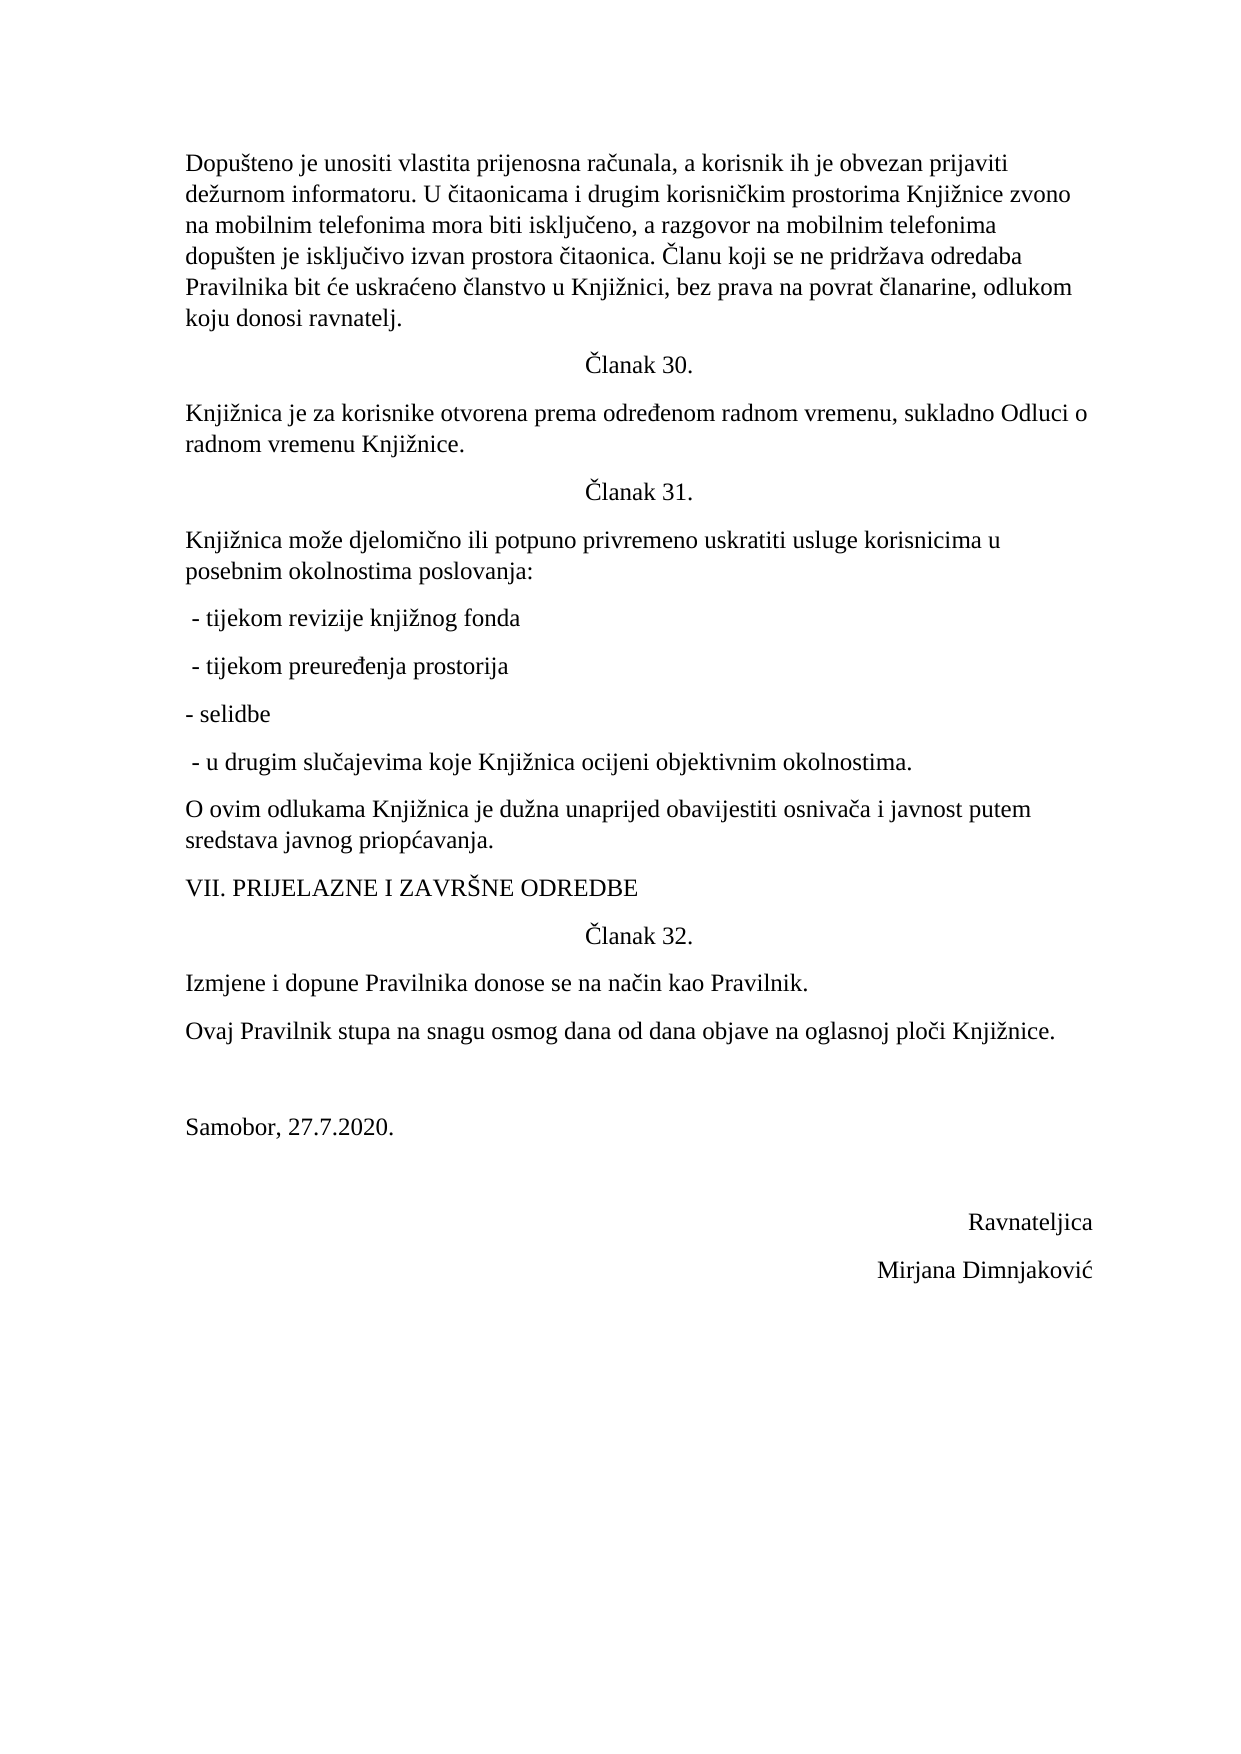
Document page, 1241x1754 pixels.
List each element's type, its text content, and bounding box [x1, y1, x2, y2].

text VII. PRIJELAZNE I ZAVRŠNE ODREDBE [185, 873, 1093, 902]
text Samobor, 27.7.2020. [185, 1112, 1093, 1140]
text - selidbe [185, 699, 1093, 728]
text Ovaj Pravilnik stupa na snagu osmog dana od dana objave na oglasnoj ploči Knjižnice. [185, 1016, 1093, 1045]
text Ravnateljica [185, 1207, 1093, 1236]
text - tijekom revizije knjižnog fonda [185, 603, 1093, 632]
text Knjižnica je za korisnike otvorena prema određenom radnom vremenu, sukladno Odluci o radnom vremenu Knjižnice. [185, 398, 1093, 458]
text Članak 30. [185, 351, 1093, 379]
text Članak 31. [185, 477, 1093, 506]
text Članak 32. [185, 921, 1093, 949]
text - tijekom preuređenja prostorija [185, 651, 1093, 680]
text Izmjene i dopune Pravilnika donose se na način kao Pravilnik. [185, 968, 1093, 997]
text Dopušteno je unositi vlastita prijenosna računala, a korisnik ih je obvezan prijaviti dežurnom informatoru. U čitaonicama i drugim korisničkim prostorima Knjižnice zvono na mobilnim telefonima mora biti isključeno, a razgovor na mobilnim telefonima dopušten je isključivo izvan prostora čitaonica. Članu koji se ne pridržava odredaba Pravilnika bit će uskraćeno članstvo u Knjižnici, bez prava na povrat članarine, odlukom koju donosi ravnatelj. [185, 148, 1093, 332]
text - u drugim slučajevima koje Knjižnica ocijeni objektivnim okolnostima. [185, 747, 1093, 775]
text Knjižnica može djelomično ili potpuno privremeno uskratiti usluge korisnicima u posebnim okolnostima poslovanja: [185, 525, 1093, 584]
text O ovim odlukama Knjižnica je dužna unaprijed obavijestiti osnivača i javnost putem sredstava javnog priopćavanja. [185, 794, 1093, 854]
text Mirjana Dimnjaković [185, 1255, 1093, 1283]
